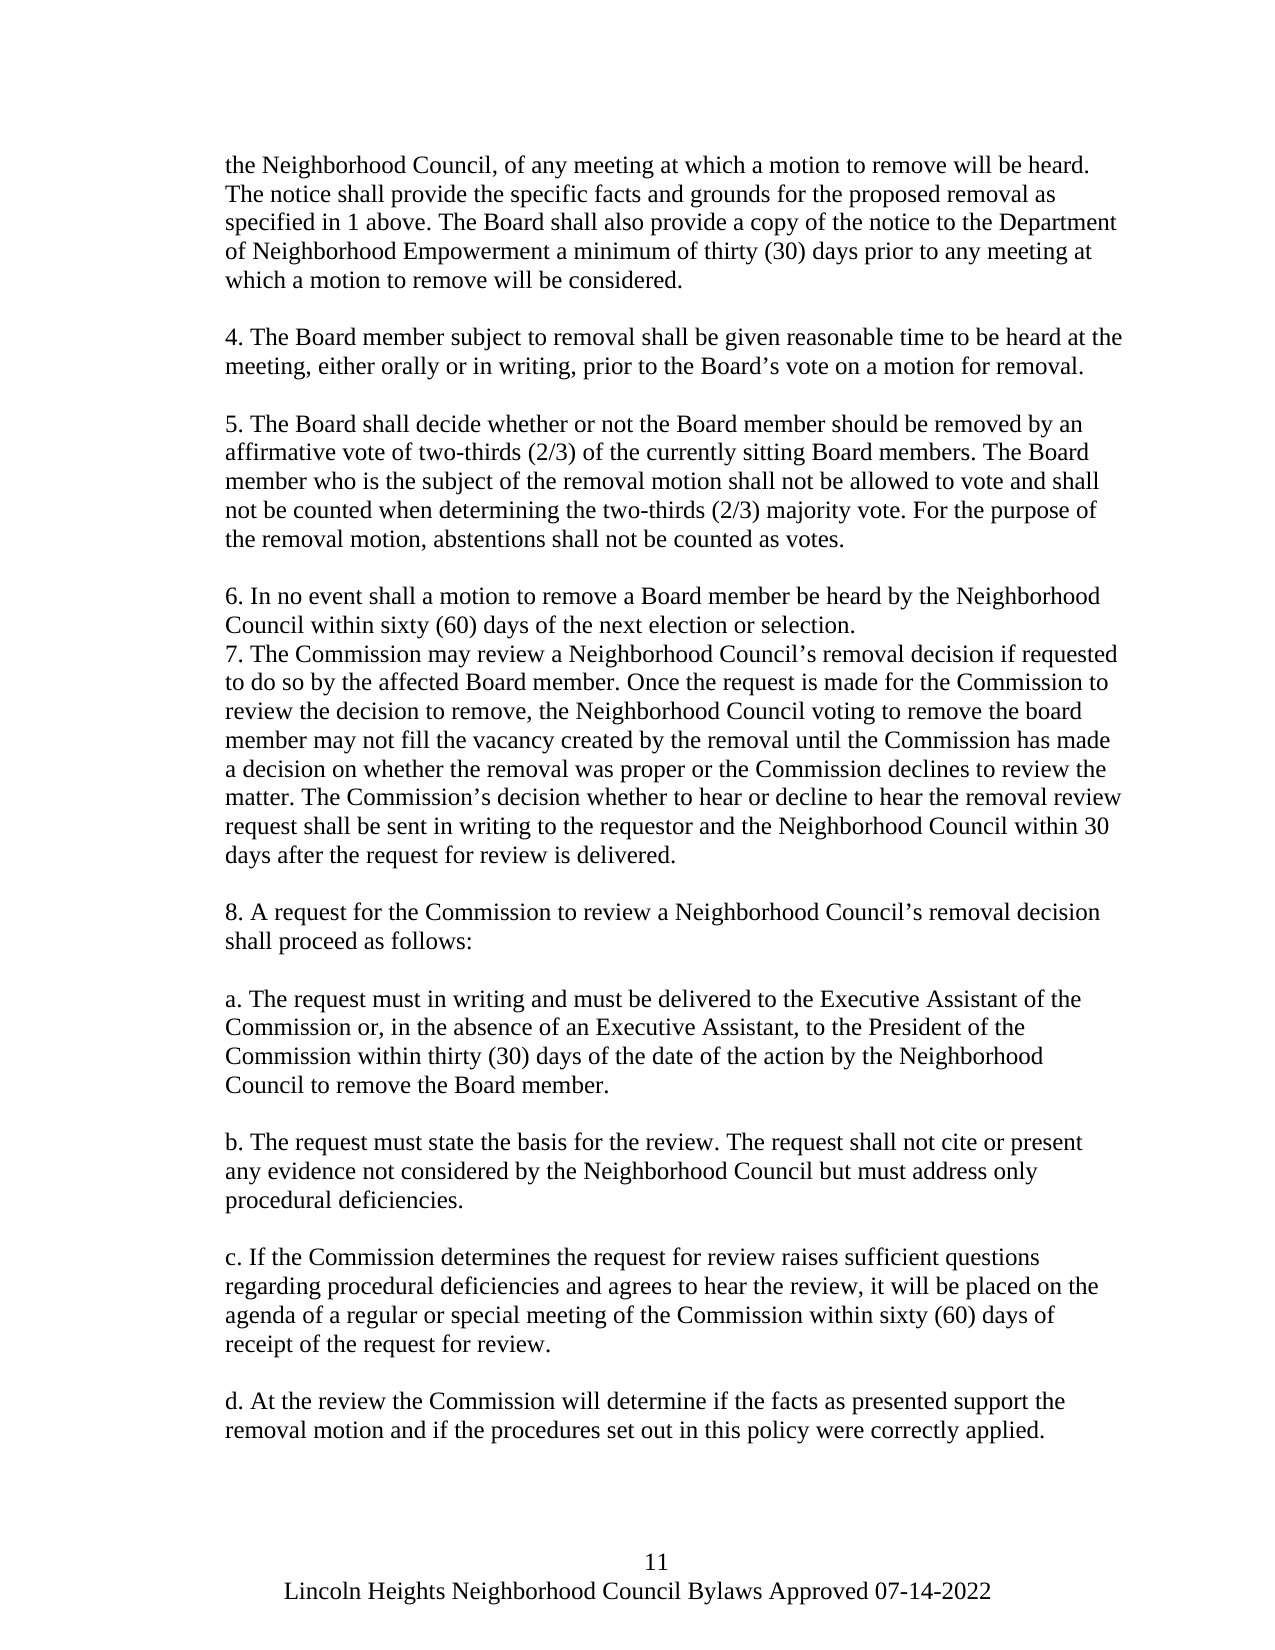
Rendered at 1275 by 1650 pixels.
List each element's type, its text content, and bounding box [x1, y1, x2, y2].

text b. The request must state the basis for the review. The request shall not cite or present any evidence not considered by the Neighborhood Council but must address only procedural deficiencies. [225, 1127, 1125, 1214]
text 4. The Board member subject to removal shall be given reasonable time to be heard at the meeting, either orally or in writing, prior to the Board’s vote on a motion for removal. [225, 322, 1125, 380]
text a. The request must in writing and must be delivered to the Executive Assistant of the Commission or, in the absence of an Executive Assistant, to the President of the Commission within thirty (30) days of the date of the action by the Neighborhood Council to remove the Board member. [225, 984, 1125, 1099]
text 6. In no event shall a motion to remove a Board member be heard by the Neighborhood Council within sixty (60) days of the next election or selection. [225, 581, 1125, 639]
text 7. The Commission may review a Neighborhood Council’s removal decision if requested to do so by the affected Board member. Once the request is made for the Commission to review the decision to remove, the Neighborhood Council voting to remove the board member may not fill the vacancy created by the removal until the Commission has made a decision on whether the removal was proper or the Commission declines to review the matter. The Commission’s decision whether to hear or decline to hear the removal review request shall be sent in writing to the requestor and the Neighborhood Council within 30 days after the request for review is delivered. [225, 639, 1125, 869]
text c. If the Commission determines the request for review raises sufficient questions regarding procedural deficiencies and agrees to hear the review, it will be placed on the agenda of a regular or special meeting of the Commission within sixty (60) days of receipt of the request for review. [225, 1242, 1125, 1357]
text d. At the review the Commission will determine if the facts as presented support the removal motion and if the procedures set out in this policy were correctly applied. [225, 1386, 1125, 1444]
text 8. A request for the Commission to review a Neighborhood Council’s removal decision shall proceed as follows: [225, 897, 1125, 955]
text 5. The Board shall decide whether or not the Board member should be removed by an affirmative vote of two-thirds (2/3) of the currently sitting Board members. The Board member who is the subject of the removal motion shall not be allowed to vote and shall not be counted when determining the two-thirds (2/3) majority vote. For the purpose of the removal motion, abstentions shall not be counted as votes. [225, 409, 1125, 552]
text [225, 150, 1125, 294]
